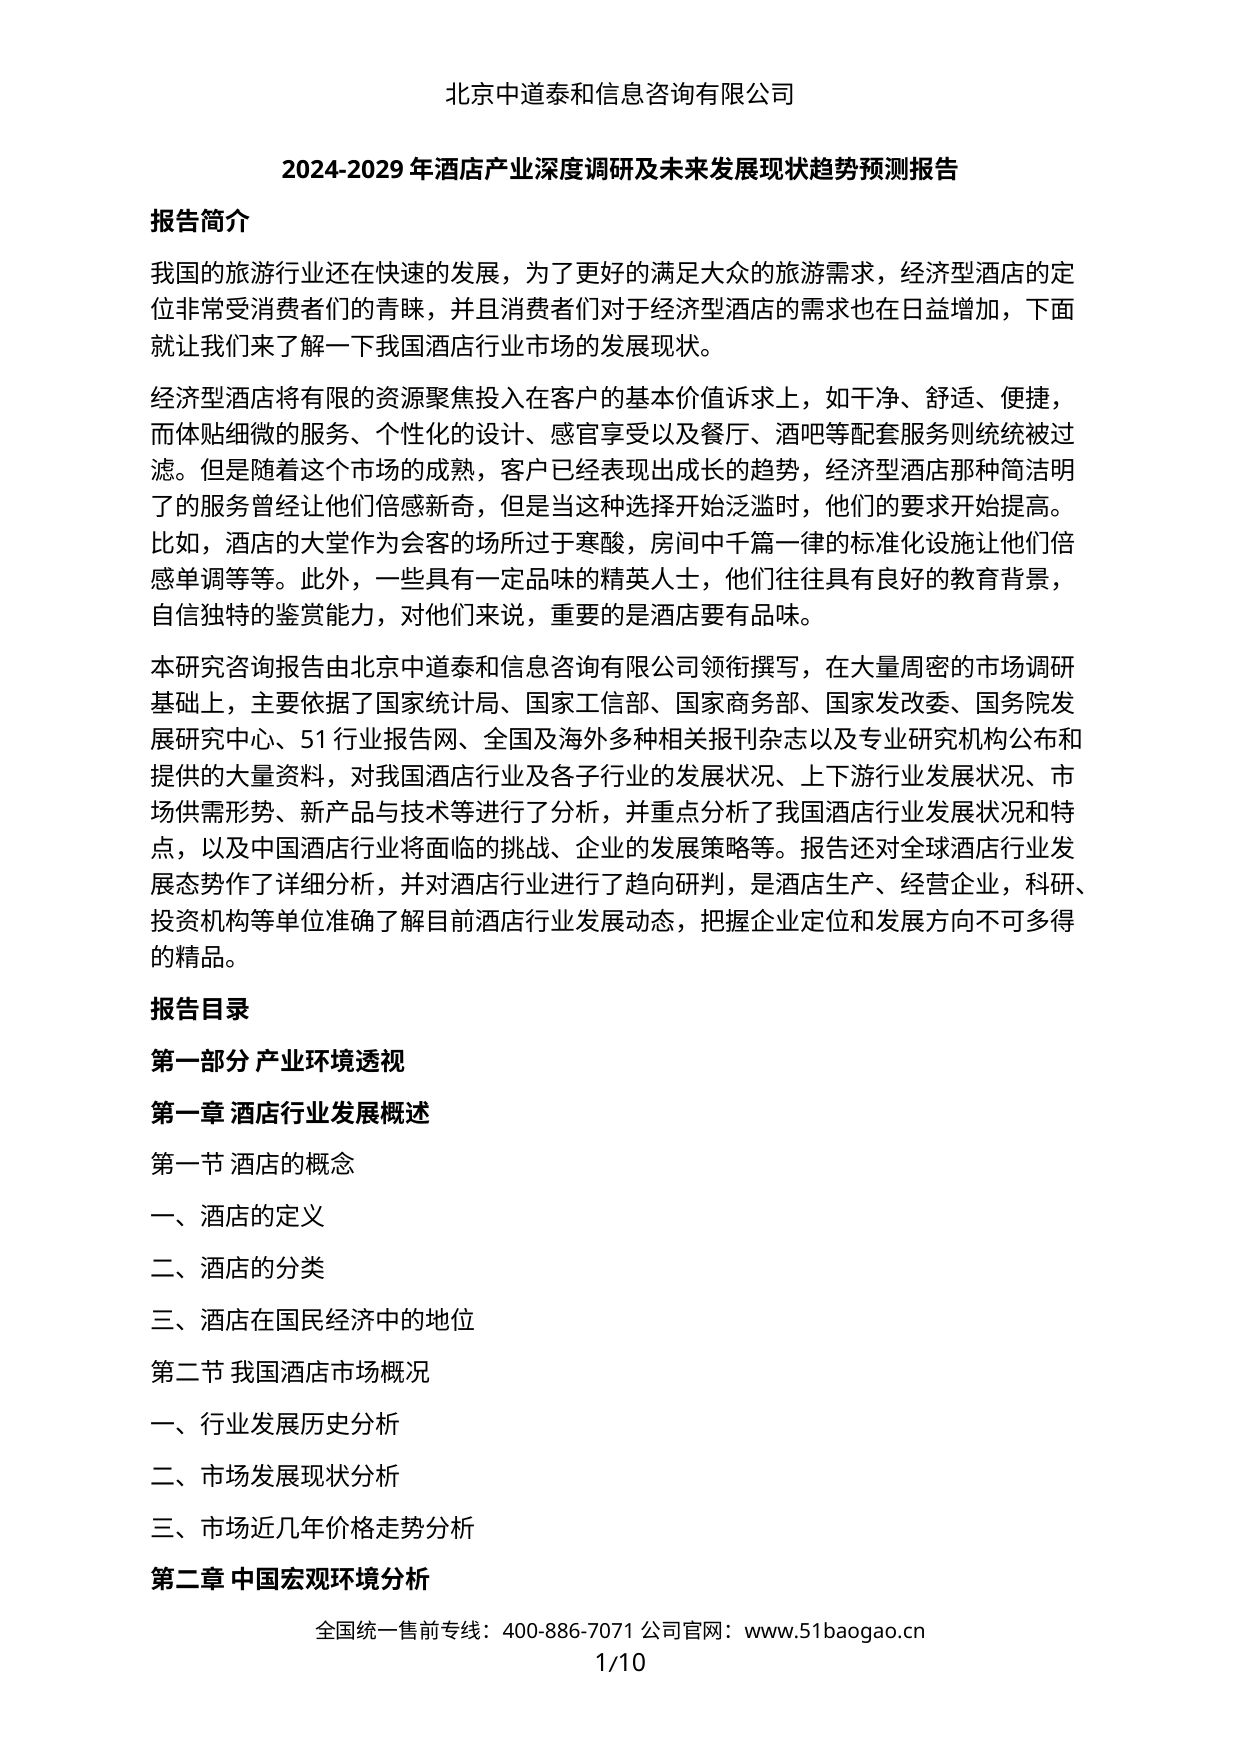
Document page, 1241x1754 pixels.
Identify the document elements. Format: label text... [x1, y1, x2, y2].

text 三、市场近几年价格走势分析 [150, 1508, 1090, 1544]
text 三、酒店在国民经济中的地位 [150, 1301, 1090, 1337]
text 报告简介 [150, 202, 1090, 238]
text 第一节 酒店的概念 [150, 1145, 1090, 1181]
text 第一章 酒店行业发展概述 [150, 1093, 1090, 1129]
text 2024-2029年酒店产业深度调研及未来发展现状趋势预测报告 [150, 150, 1090, 186]
text 一、酒店的定义 [150, 1197, 1090, 1233]
text 报告目录 [150, 989, 1090, 1026]
text 第二节 我国酒店市场概况 [150, 1352, 1090, 1389]
text 二、酒店的分类 [150, 1249, 1090, 1285]
text 经济型酒店将有限的资源聚焦投入在客户的基本价值诉求上，如干净、舒适、便捷，而体贴细微的服务、个性化的设计、感官享受以及餐厅、酒吧等配套服务则统统被过滤。但是随着这个市场的成熟，客户已经表现出成长的趋势，经济型酒店那种简洁明了的服务曾经让他们倍感新奇，但是当这种选择开始泛滥时，他们的要求开始提高。比如，酒店的大堂作为会客的场所过于寒酸，房间中千篇一律的标准化设施让他们倍感单调等等。此外，一些具有一定品味的精英人士，他们往往具有良好的教育背景，自信独特的鉴赏能力，对他们来说，重要的是酒店要有品味。 [150, 378, 1090, 632]
text 第一部分 产业环境透视 [150, 1041, 1090, 1077]
text 我国的旅游行业还在快速的发展，为了更好的满足大众的旅游需求，经济型酒店的定位非常受消费者们的青睐，并且消费者们对于经济型酒店的需求也在日益增加，下面就让我们来了解一下我国酒店行业市场的发展现状。 [150, 254, 1090, 362]
text 第二章 中国宏观环境分析 [150, 1560, 1090, 1596]
text 一、行业发展历史分析 [150, 1404, 1090, 1441]
text 本研究咨询报告由北京中道泰和信息咨询有限公司领衔撰写，在大量周密的市场调研基础上，主要依据了国家统计局、国家工信部、国家商务部、国家发改委、国务院发展研究中心、51行业报告网、全国及海外多种相关报刊杂志以及专业研究机构公布和提供的大量资料，对我国酒店行业及各子行业的发展状况、上下游行业发展状况、市场供需形势、新产品与技术等进行了分析，并重点分析了我国酒店行业发展状况和特点，以及中国酒店行业将面临的挑战、企业的发展策略等。报告还对全球酒店行业发展态势作了详细分析，并对酒店行业进行了趋向研判，是酒店生产、经营企业，科研、投资机构等单位准确了解目前酒店行业发展动态，把握企业定位和发展方向不可多得的精品。 [150, 647, 1090, 974]
text 二、市场发展现状分析 [150, 1456, 1090, 1492]
